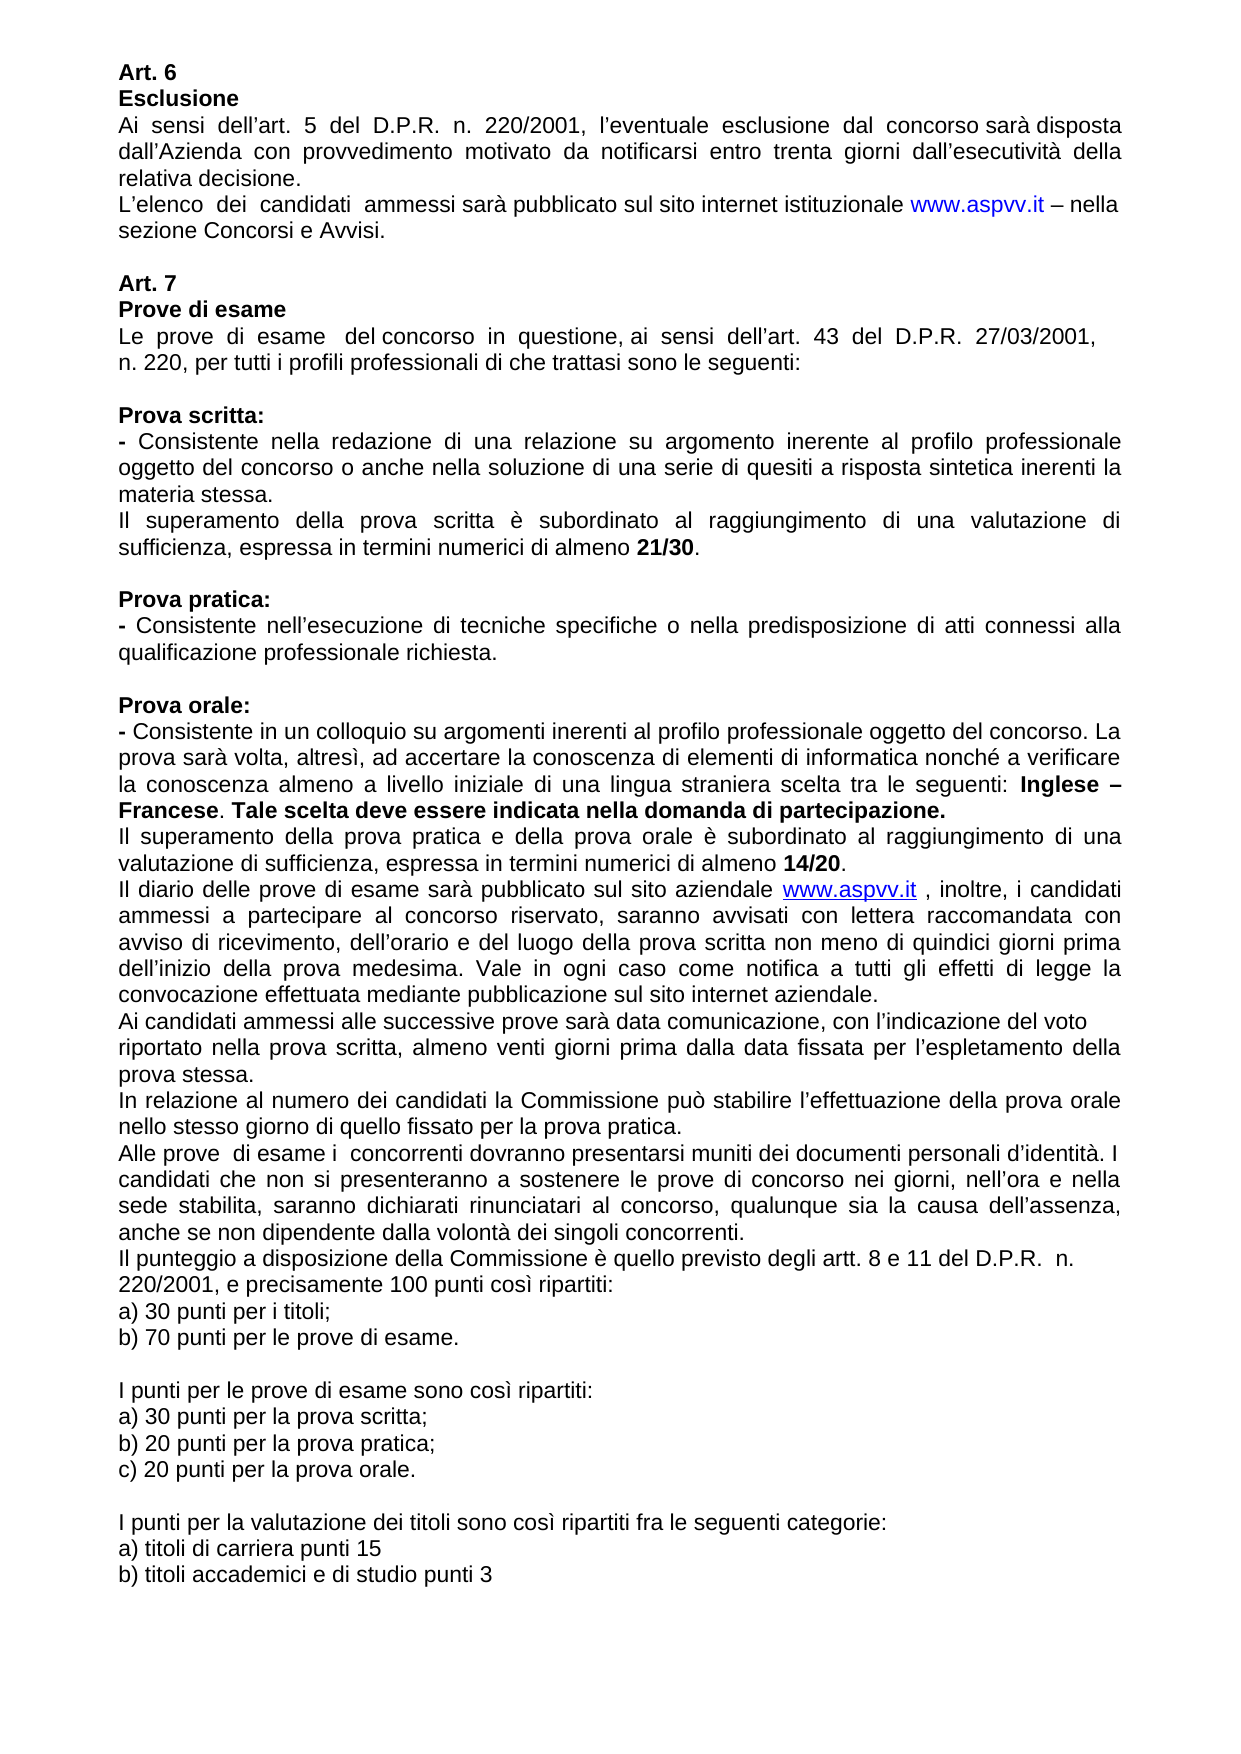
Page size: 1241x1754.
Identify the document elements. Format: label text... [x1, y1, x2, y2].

text Art. 6 [118, 59, 1122, 85]
text Il superamento della prova pratica e della prova orale è subordinato al raggiungimento di una valutazione di sufficienza, espressa in termini numerici di almeno 14/20. [118, 823, 1122, 876]
text Le prove di esame del concorso in questione, ai sensi dell’art. 43 del D.P.R. 27/03/2001, n. 220, per tutti i profili professionali di che trattasi sono le seguenti: [118, 323, 1122, 375]
text Prova orale: [118, 692, 1122, 718]
text Art. 7 [118, 270, 1122, 296]
text a) titoli di carriera punti 15 [118, 1535, 1122, 1561]
text Prova scritta: [118, 402, 1122, 428]
text candidati che non si presenteranno a sostenere le prove di concorso nei giorni, nell’ora e nella sede stabilita, saranno dichiarati rinunciatari al concorso, qualunque sia la causa dell’assenza, anche se non dipendente dalla volontà dei singoli concorrenti. [118, 1166, 1122, 1245]
text b) 70 punti per le prove di esame. [118, 1324, 1122, 1350]
text Il punteggio a disposizione della Commissione è quello previsto degli artt. 8 e 11 del D.P.R. n. 220/2001, e precisamente 100 punti così ripartiti: [118, 1245, 1122, 1298]
text - Consistente nell’esecuzione di tecniche specifiche o nella predisposizione di atti connessi alla qualificazione professionale richiesta. [118, 612, 1122, 665]
text c) 20 punti per la prova orale. [118, 1456, 1122, 1482]
text Esclusione [118, 85, 1122, 112]
text sezione Concorsi e Avvisi. [118, 217, 1122, 243]
text In relazione al numero dei candidati la Commissione può stabilire l’effettuazione della prova orale nello stesso giorno di quello fissato per la prova pratica. [118, 1087, 1122, 1139]
text Il superamento della prova scritta è subordinato al raggiungimento di una valutazione di sufficienza, espressa in termini numerici di almeno 21/30. [118, 507, 1122, 560]
text Ai candidati ammessi alle successive prove sarà data comunicazione, con l’indicazione del voto [118, 1008, 1122, 1034]
text L’elenco dei candidati ammessi sarà pubblicato sul sito internet istituzionale www.aspvv.it – nella [118, 191, 1122, 217]
text b) titoli accademici e di studio punti 3 [118, 1561, 1122, 1588]
text - Consistente nella redazione di una relazione su argomento inerente al profilo professionale oggetto del concorso o anche nella soluzione di una serie di quesiti a risposta sintetica inerenti la materia stessa. [118, 428, 1122, 507]
text riportato nella prova scritta, almeno venti giorni prima dalla data fissata per l’espletamento della prova stessa. [118, 1034, 1122, 1087]
text b) 20 punti per la prova pratica; [118, 1429, 1122, 1456]
text a) 30 punti per i titoli; [118, 1298, 1122, 1324]
text I punti per le prove di esame sono così ripartiti: [118, 1377, 1122, 1403]
text a) 30 punti per la prova scritta; [118, 1403, 1122, 1429]
text I punti per la valutazione dei titoli sono così ripartiti fra le seguenti categorie: [118, 1508, 1122, 1535]
text Il diario delle prove di esame sarà pubblicato sul sito aziendale www.aspvv.it , inoltre, i candidati ammessi a partecipare al concorso riservato, saranno avvisati con lettera raccomandata con avviso di ricevimento, dell’orario e del luogo della prova scritta non meno di quindici giorni prima dell’inizio della prova medesima. Vale in ogni caso come notifica a tutti gli effetti di legge la convocazione effettuata mediante pubblicazione sul sito internet aziendale. [118, 876, 1122, 1008]
text Alle prove di esame i concorrenti dovranno presentarsi muniti dei documenti personali d’identità. I [118, 1139, 1122, 1166]
text dall’Azienda con provvedimento motivato da notificarsi entro trenta giorni dall’esecutività della relativa decisione. [118, 138, 1122, 191]
text Prova pratica: [118, 586, 1122, 612]
text Prove di esame [118, 296, 1122, 323]
text - Consistente in un colloquio su argomenti inerenti al profilo professionale oggetto del concorso. La prova sarà volta, altresì, ad accertare la conoscenza di elementi di informatica nonché a verificare la conoscenza almeno a livello iniziale di una lingua straniera scelta tra le seguenti: Inglese – Francese. Tale scelta deve essere indicata nella domanda di partecipazione. [118, 718, 1122, 823]
text Ai sensi dell’art. 5 del D.P.R. n. 220/2001, l’eventuale esclusione dal concorso sarà disposta [118, 112, 1122, 138]
